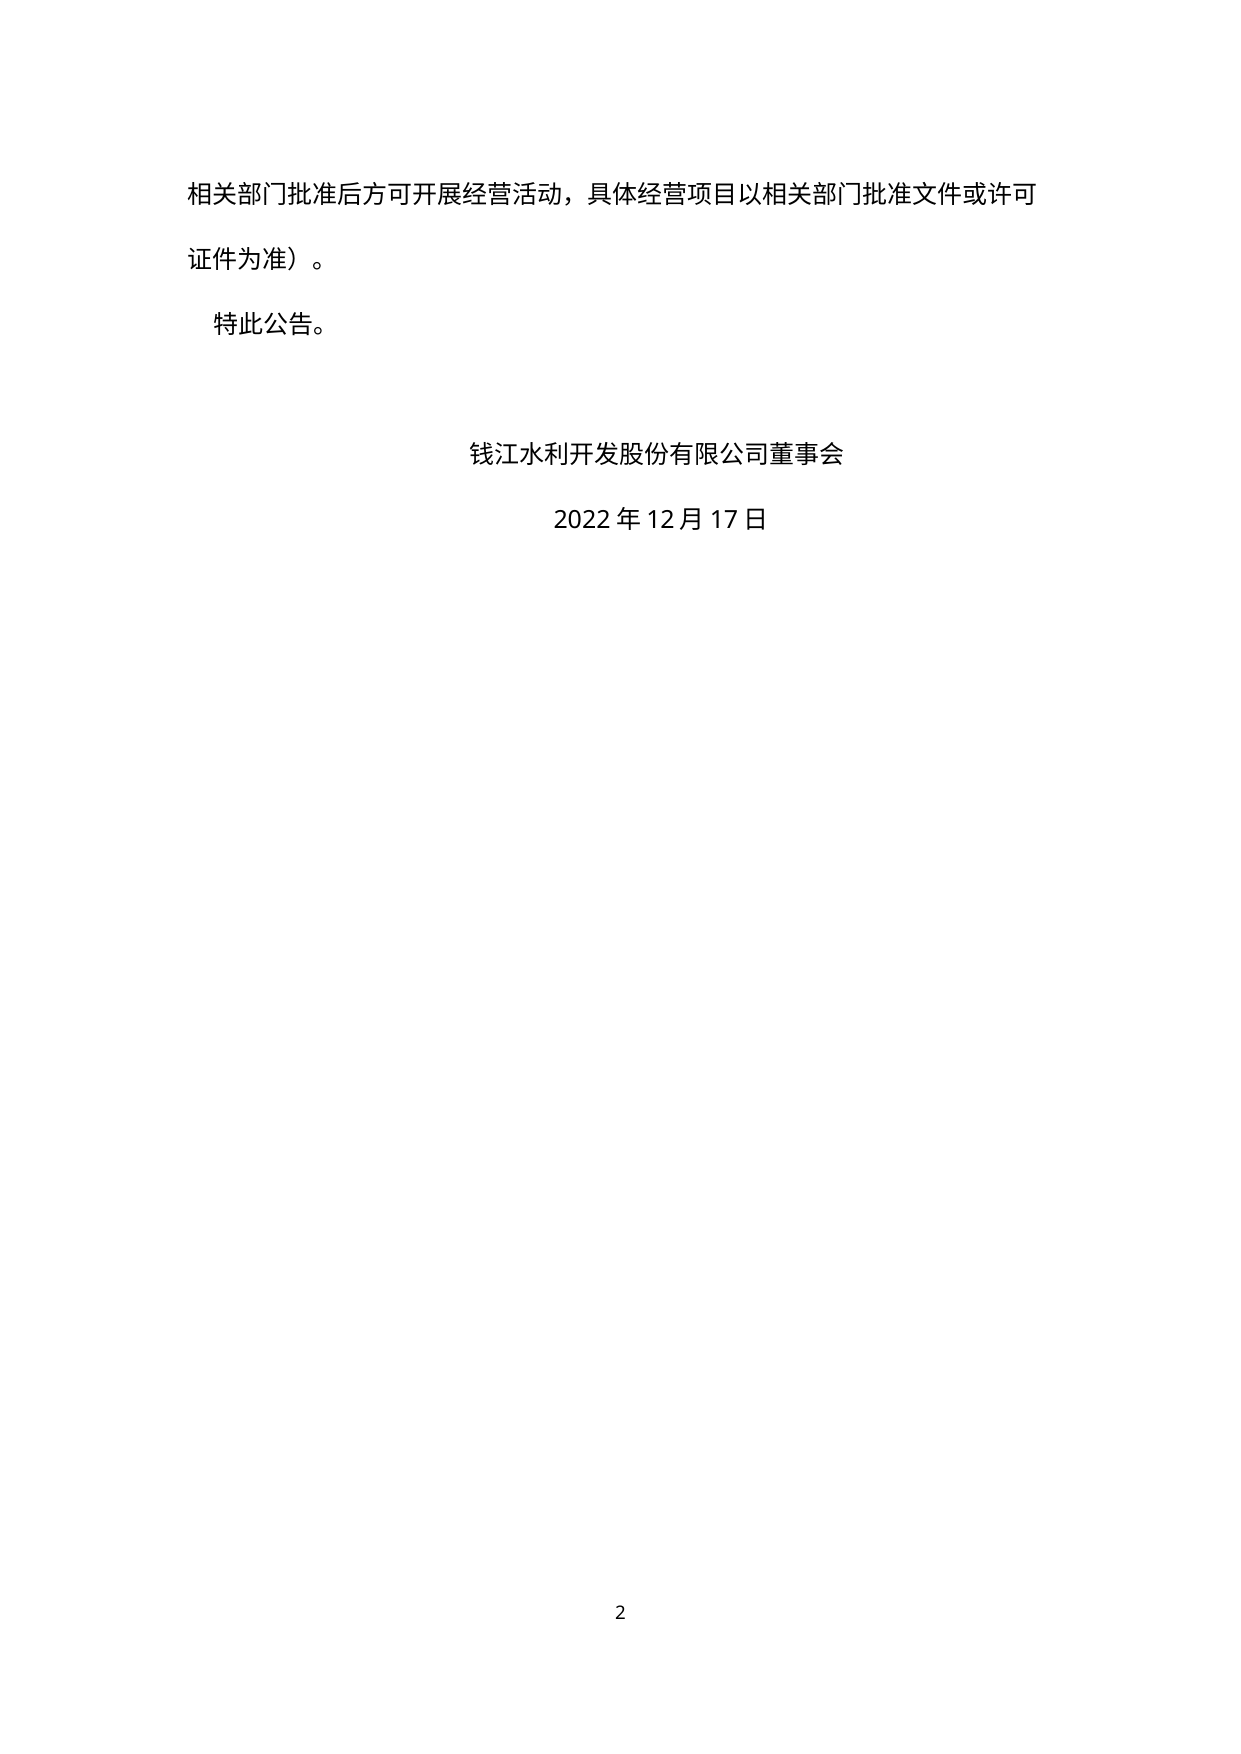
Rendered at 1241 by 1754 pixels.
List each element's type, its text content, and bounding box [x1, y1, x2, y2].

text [187, 160, 1053, 290]
text 特此公告。 [187, 290, 1053, 355]
text 钱江水利开发股份有限公司董事会 [237, 420, 1053, 485]
text 2022年12月17日 [237, 485, 1053, 550]
